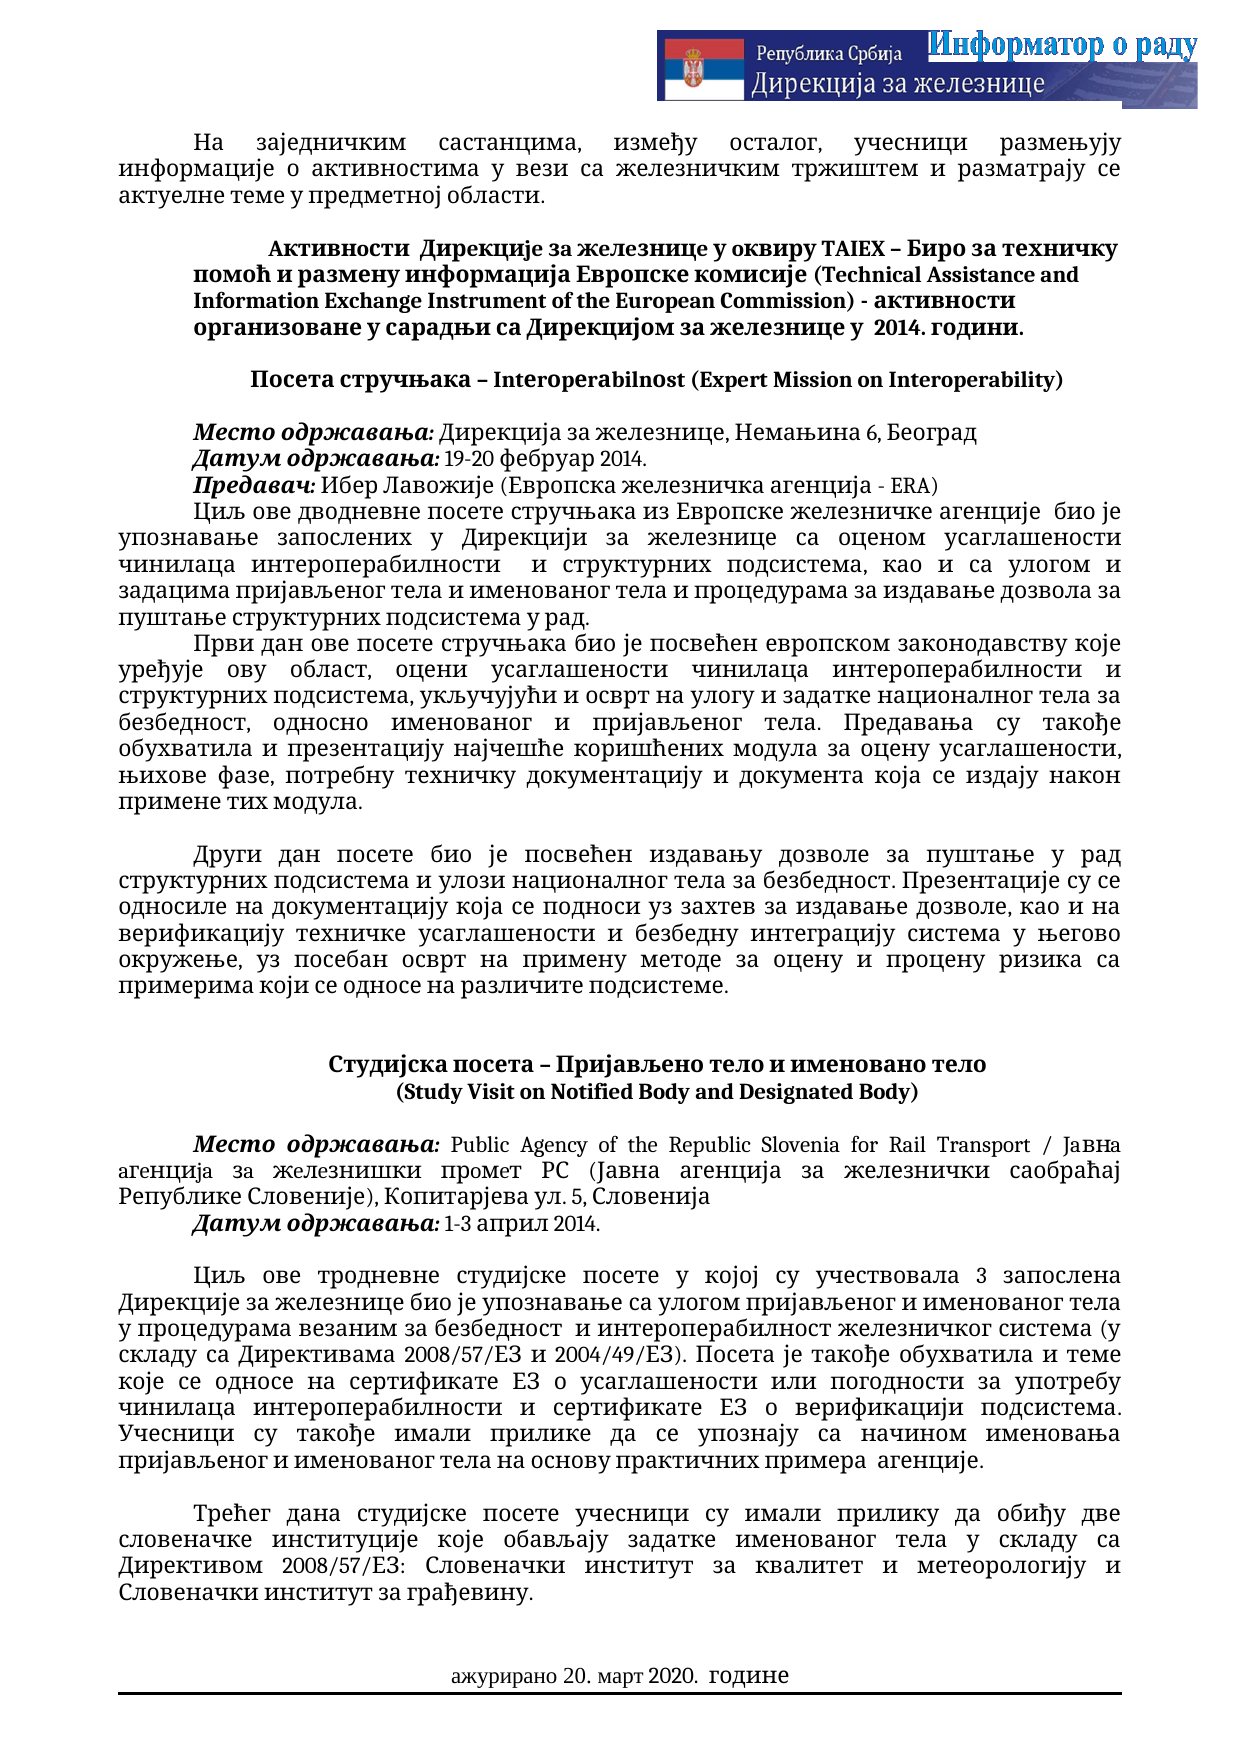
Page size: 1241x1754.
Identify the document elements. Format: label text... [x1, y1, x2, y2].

text Студијска посета – Пријављено тело и именовано тело [118, 1052, 1122, 1079]
text На заједничким састанцима, између осталог, учесници размењују информације о активностима у вези са железничким тржиштем и разматрају се актуелне теме у предметној области. [118, 130, 1122, 209]
text Други дан посете био је посвећен издавању дозволе за пуштање у рад структурних подсистема и улози националног тела за безбедност. Презентације су се односиле на документацију која се подноси уз захтев за издавање дозволе, као и на верификацију техничке усаглашености и безбедну интеграцију система у његово окружење, уз посебан осврт на примену методе за оцену и процену ризика са примерима који се односе на различите подсистеме. [118, 841, 1122, 999]
text Место одржавања: Public Agency of the Republic Slovenia for Rail Transport / Jaвнa aгeнциja зa жeлeзнишки прoмeт РС (Јавна агенција за железнички саобраћај Републике Словеније), Копитарјева ул. 5, Словенија [118, 1131, 1122, 1210]
text Место одржавања: Дирекција за железнице, Немањина 6, Београд [118, 420, 1122, 446]
text Први дан ове посете стручњака био је посвећен европском законодавству које уређује ову област, оцени усаглашености чинилаца интероперабилности и структурних подсистема, укључујући и осврт на улогу и задатке националног тела за безбедност, односно именованог и пријављеног тела. Предавања су такође обухватила и презентацију најчешће коришћених модула за оцену усаглашености, њихове фазе, потребну техничку документацију и документа која се издају након примене тих модула. [118, 631, 1122, 815]
text Датум одржавања: 19-20 фебруар 2014. [118, 446, 1122, 472]
text Циљ ове дводневне посете стручњака из Европске железничке агенције био је упознавање запослених у Дирекцији за железнице са оценом усаглашености чинилаца интероперабилности и структурних подсистема, као и са улогом и задацима пријављеног тела и именованог тела и процедурама за издавање дозвола за пуштање структурних подсистема у рад. [118, 499, 1122, 631]
picture [937, 30, 943, 44]
text Предавач: Ибер Лавожије (Европска железничка агенција - ERA) [118, 472, 1122, 499]
picture [657, 30, 1198, 109]
text Посета стручњака – Intеrоpеrаbilnоst (Expert Mission on Interoperability) [118, 367, 1122, 393]
text Датум одржавања: 1-3 април 2014. [118, 1210, 1122, 1237]
text Aктивнoсти Дирeкциje зa жeлeзницe у oквиру TAIEX – Биро за техничку помоћ и размену информација Европске комисије (Technical Assistance and Information Exchange Instrument of the European Commission) - активности организоване у сарадњи са Дирекцијом за железнице у 2014. години. [193, 235, 1122, 341]
text Циљ ове тродневне студијске посете у којој су учествовала 3 запослена Дирекције за железнице био је упознавање са улогом пријављеног и именованог тела у процедурама везаним за безбедност и интероперабилност железничког система (у складу са Директивама 2008/57/ЕЗ и 2004/49/ЕЗ). Посета је такође обухватила и теме које се односе на сертификате ЕЗ о усаглашености или погодности за употребу чинилаца интероперабилности и сертификате ЕЗ о верификацији подсистема. Учесници су такође имали прилике да се упознају са начином именовања пријављеног и именованог тела на основу практичних примера агенције. [118, 1263, 1122, 1474]
text Трећег дана студијске посете учесници су имали прилику да обиђу две словеначке институције које обављају задатке именованог тела у складу са Директивом 2008/57/ЕЗ: Словеначки институт за квалитет и метеорологију и Словеначки институт за грађевину. [118, 1500, 1122, 1606]
text (Study Visit on Notified Body and Designated Body) [118, 1079, 1122, 1105]
